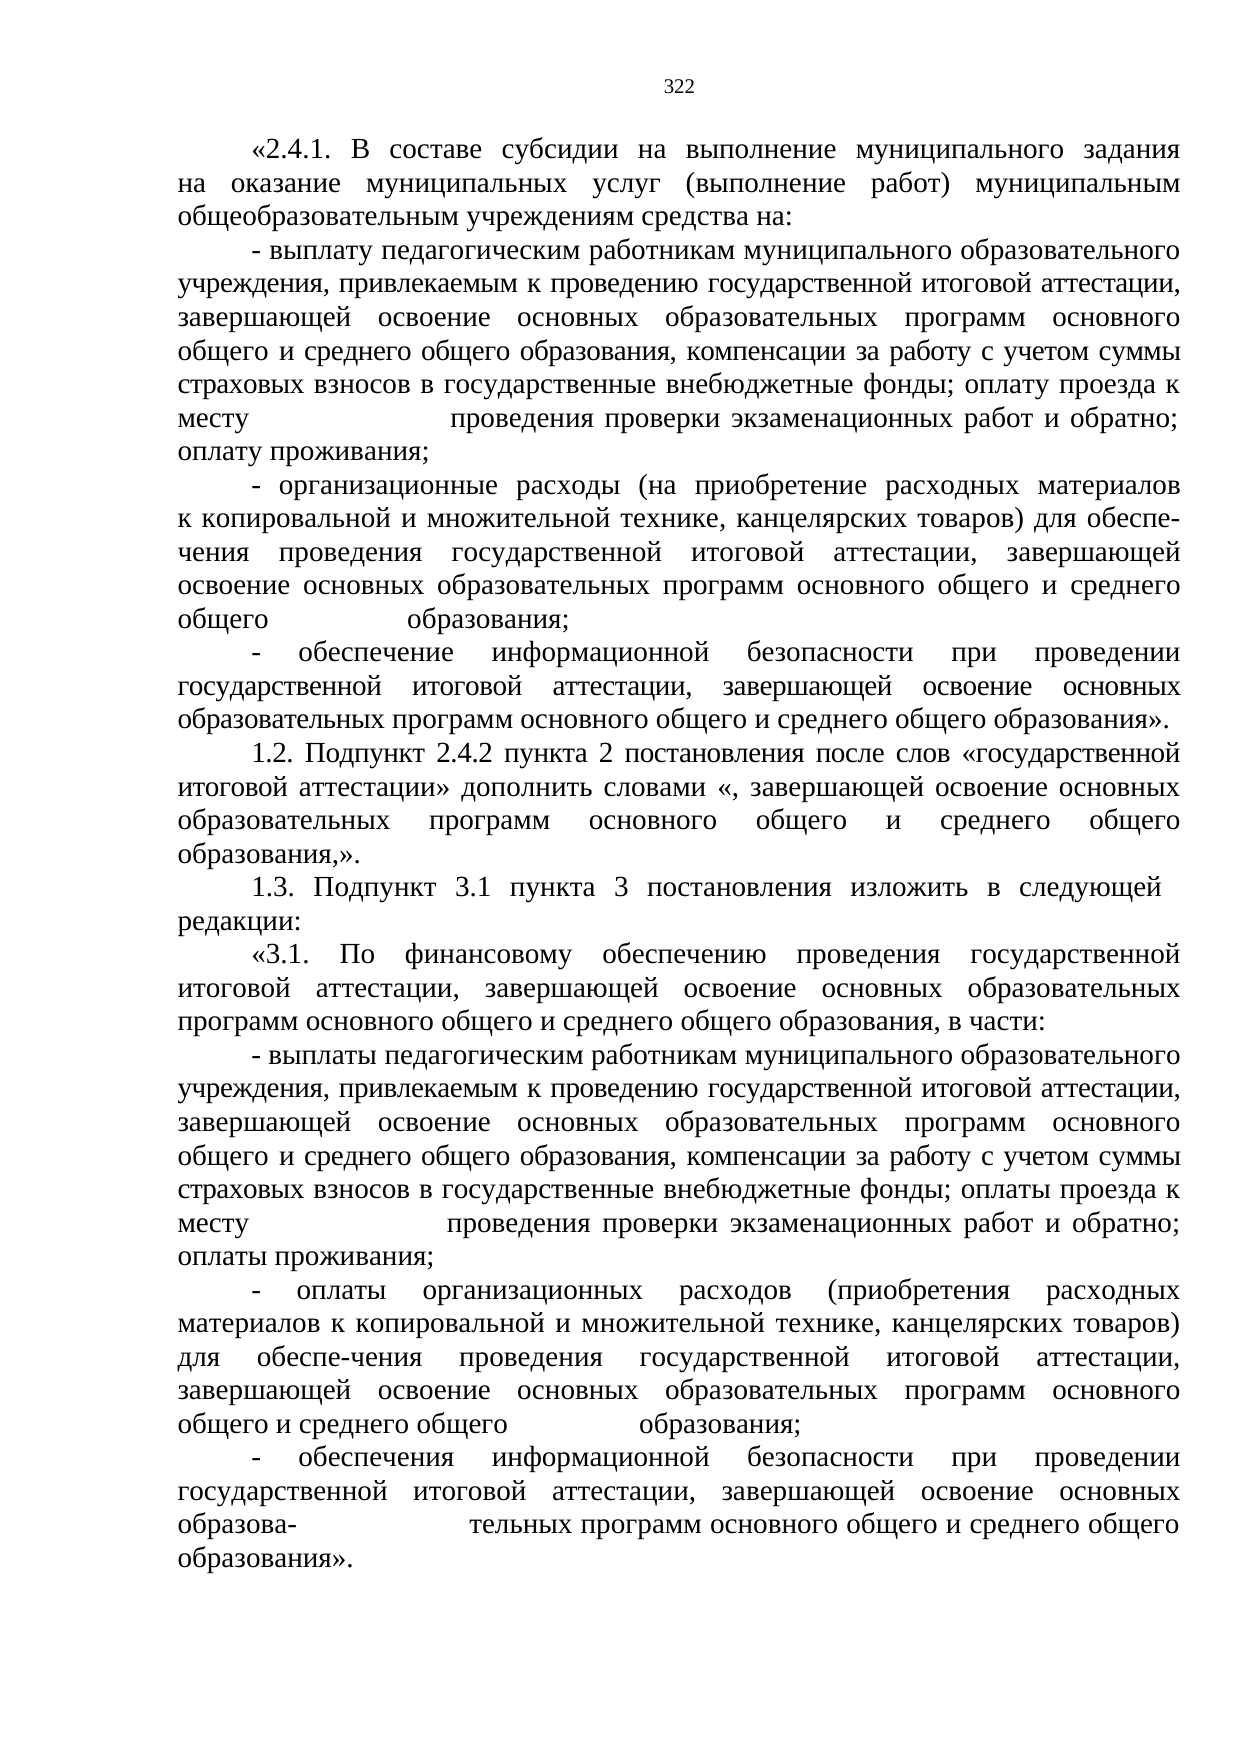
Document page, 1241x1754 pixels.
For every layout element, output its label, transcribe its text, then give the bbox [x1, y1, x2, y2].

text 1.2. Подпункт 2.4.2 пункта 2 постановления после слов «государственной итоговой аттестации» дополнить словами «, завершающей освоение основных образовательных программ основного общего и среднего общего образования,». [177, 735, 1181, 869]
text - оплаты организационных расходов (приобретения расходных материалов к копировальной и множительной технике, канцелярских товаров) для обеспе-чения проведения государственной итоговой аттестации, завершающей освоение основных образовательных программ основного общего и среднего общего образования; [177, 1272, 1181, 1439]
text - выплату педагогическим работникам муниципального образовательного учреждения, привлекаемым к проведению государственной итоговой аттестации, завершающей освоение основных образовательных программ основного общего и среднего общего образования, компенсации за работу с учетом суммы страховых взносов в государственные внебюджетные фонды; оплату проезда к месту проведения проверки экзаменационных работ и обратно; оплату проживания; [177, 232, 1181, 467]
text - выплаты педагогическим работникам муниципального образовательного учреждения, привлекаемым к проведению государственной итоговой аттестации, завершающей освоение основных образовательных программ основного общего и среднего общего образования, компенсации за работу с учетом суммы страховых взносов в государственные внебюджетные фонды; оплаты проезда к месту проведения проверки экзаменационных работ и обратно; оплаты проживания; [177, 1037, 1181, 1272]
text «2.4.1. В составе субсидии на выполнение муниципального задания на оказание муниципальных услуг (выполнение работ) муниципальным общеобразовательным учреждениям средства на: [177, 131, 1181, 232]
text 1.3. Подпункт 3.1 пункта 3 постановления изложить в следующей редакции: [177, 869, 1181, 936]
text - организационные расходы (на приобретение расходных материалов к копировальной и множительной технике, канцелярских товаров) для обеспе- чения проведения государственной итоговой аттестации, завершающей освоение основных образовательных программ основного общего и среднего общего образования; [177, 467, 1181, 634]
text - обеспечение информационной безопасности при проведении государственной итоговой аттестации, завершающей освоение основных образовательных программ основного общего и среднего общего образования». [177, 634, 1181, 735]
text «3.1. По финансовому обеспечению проведения государственной итоговой аттестации, завершающей освоение основных образовательных программ основного общего и среднего общего образования, в части: [177, 936, 1181, 1037]
text - обеспечения информационной безопасности при проведении государственной итоговой аттестации, завершающей освоение основных образова- тельных программ основного общего и среднего общего образования». [177, 1439, 1181, 1574]
